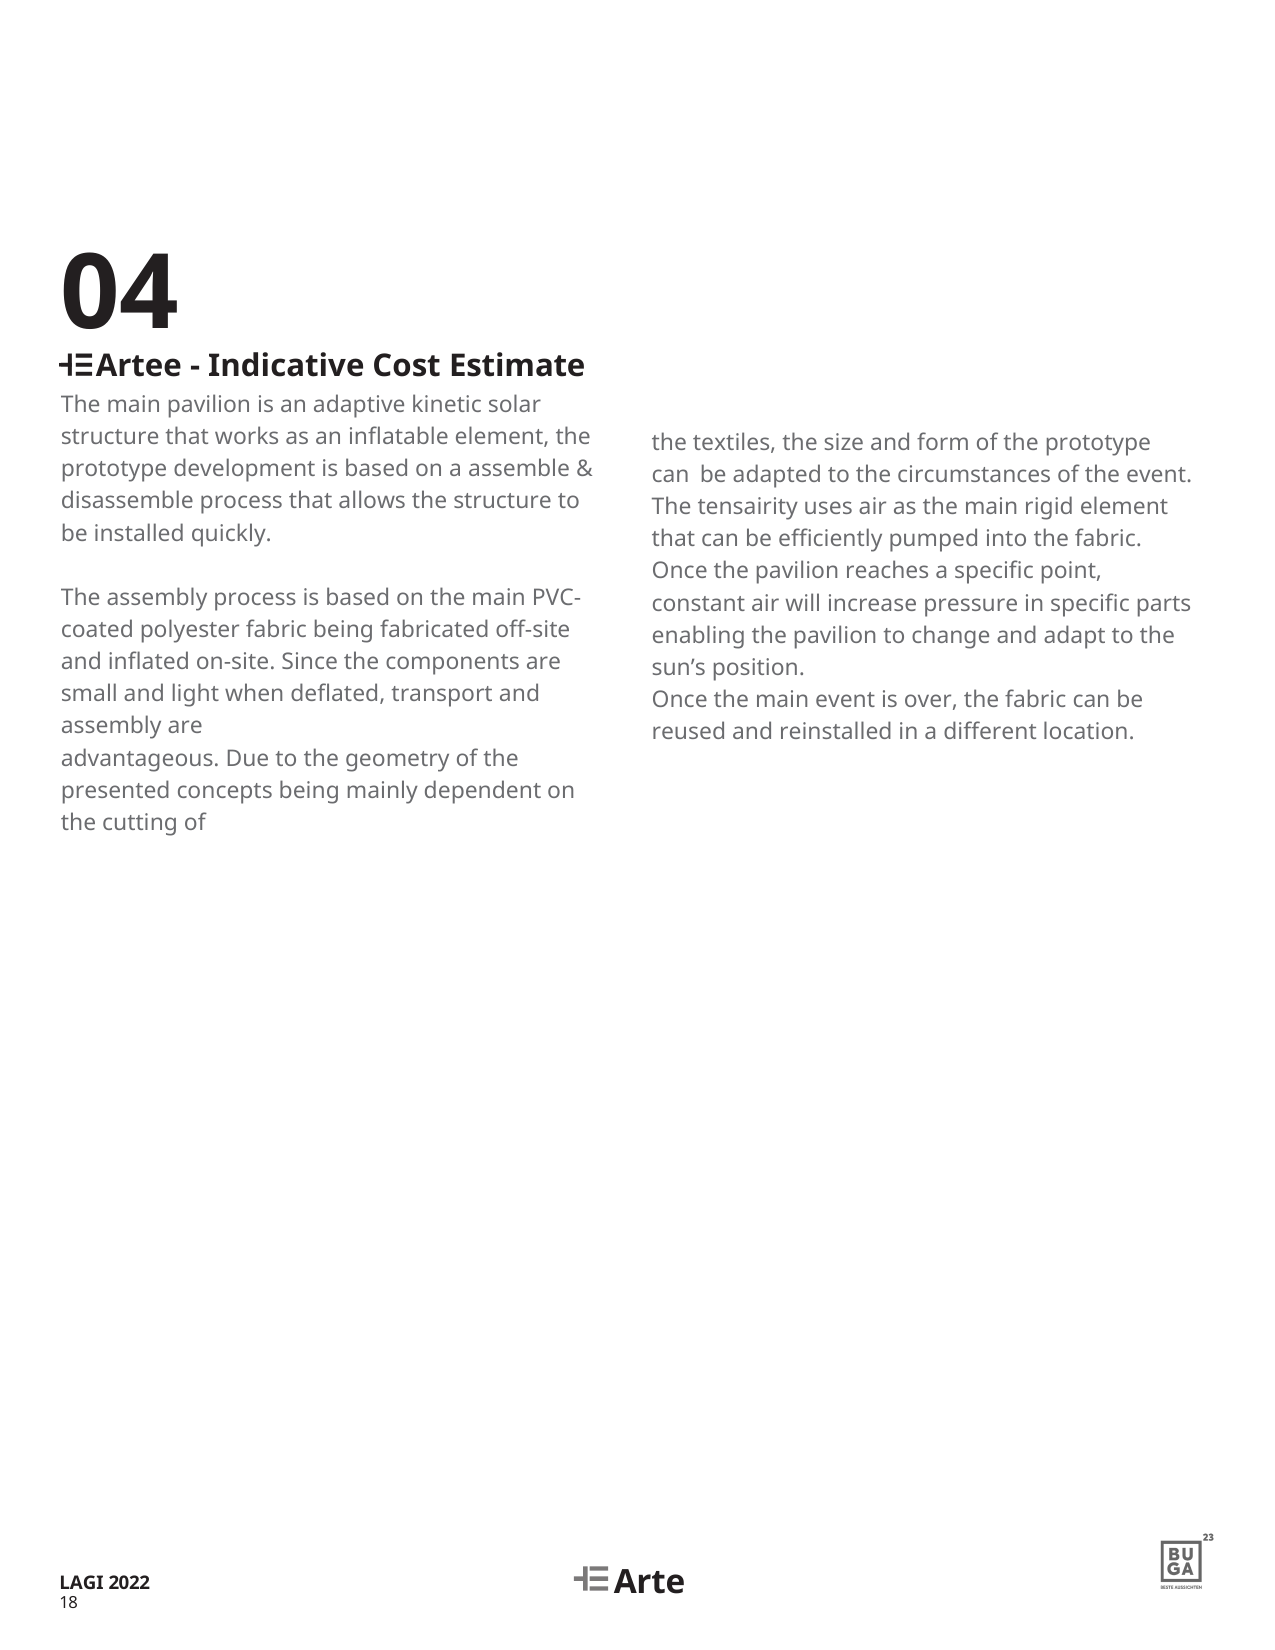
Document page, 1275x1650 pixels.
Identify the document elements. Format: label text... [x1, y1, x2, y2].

text advantageous. Due to the geometry of the presented concepts being mainly dependent on the cutting of [61, 742, 611, 837]
text The main pavilion is an adaptive kinetic solar structure that works as an inflatable element, the prototype development is based on a assemble & disassemble process that allows the structure to be installed quickly. [61, 388, 607, 548]
subtitle Artee - Indicative Cost Estimate [96, 352, 611, 382]
subtitle 04 [61, 234, 611, 352]
text Once the main event is over, the fabric can be reused and reinstalled in a different location. [651, 683, 1221, 746]
picture [59, 353, 93, 376]
text the textiles, the size and form of the prototype can be adapted to the circumstances of the event. The tensairity uses air as the main rigid element that can be efficiently pumped into the fabric. Once the pavilion reaches a specific point, constant air will increase pressure in specific parts enabling the pavilion to change and adapt to the sun’s position. [651, 426, 1195, 682]
picture [1160, 1533, 1214, 1590]
text The assembly process is based on the main PVC- coated polyester fabric being fabricated off-site and inflated on-site. Since the components are small and light when deflated, transport and assembly are [61, 581, 593, 741]
